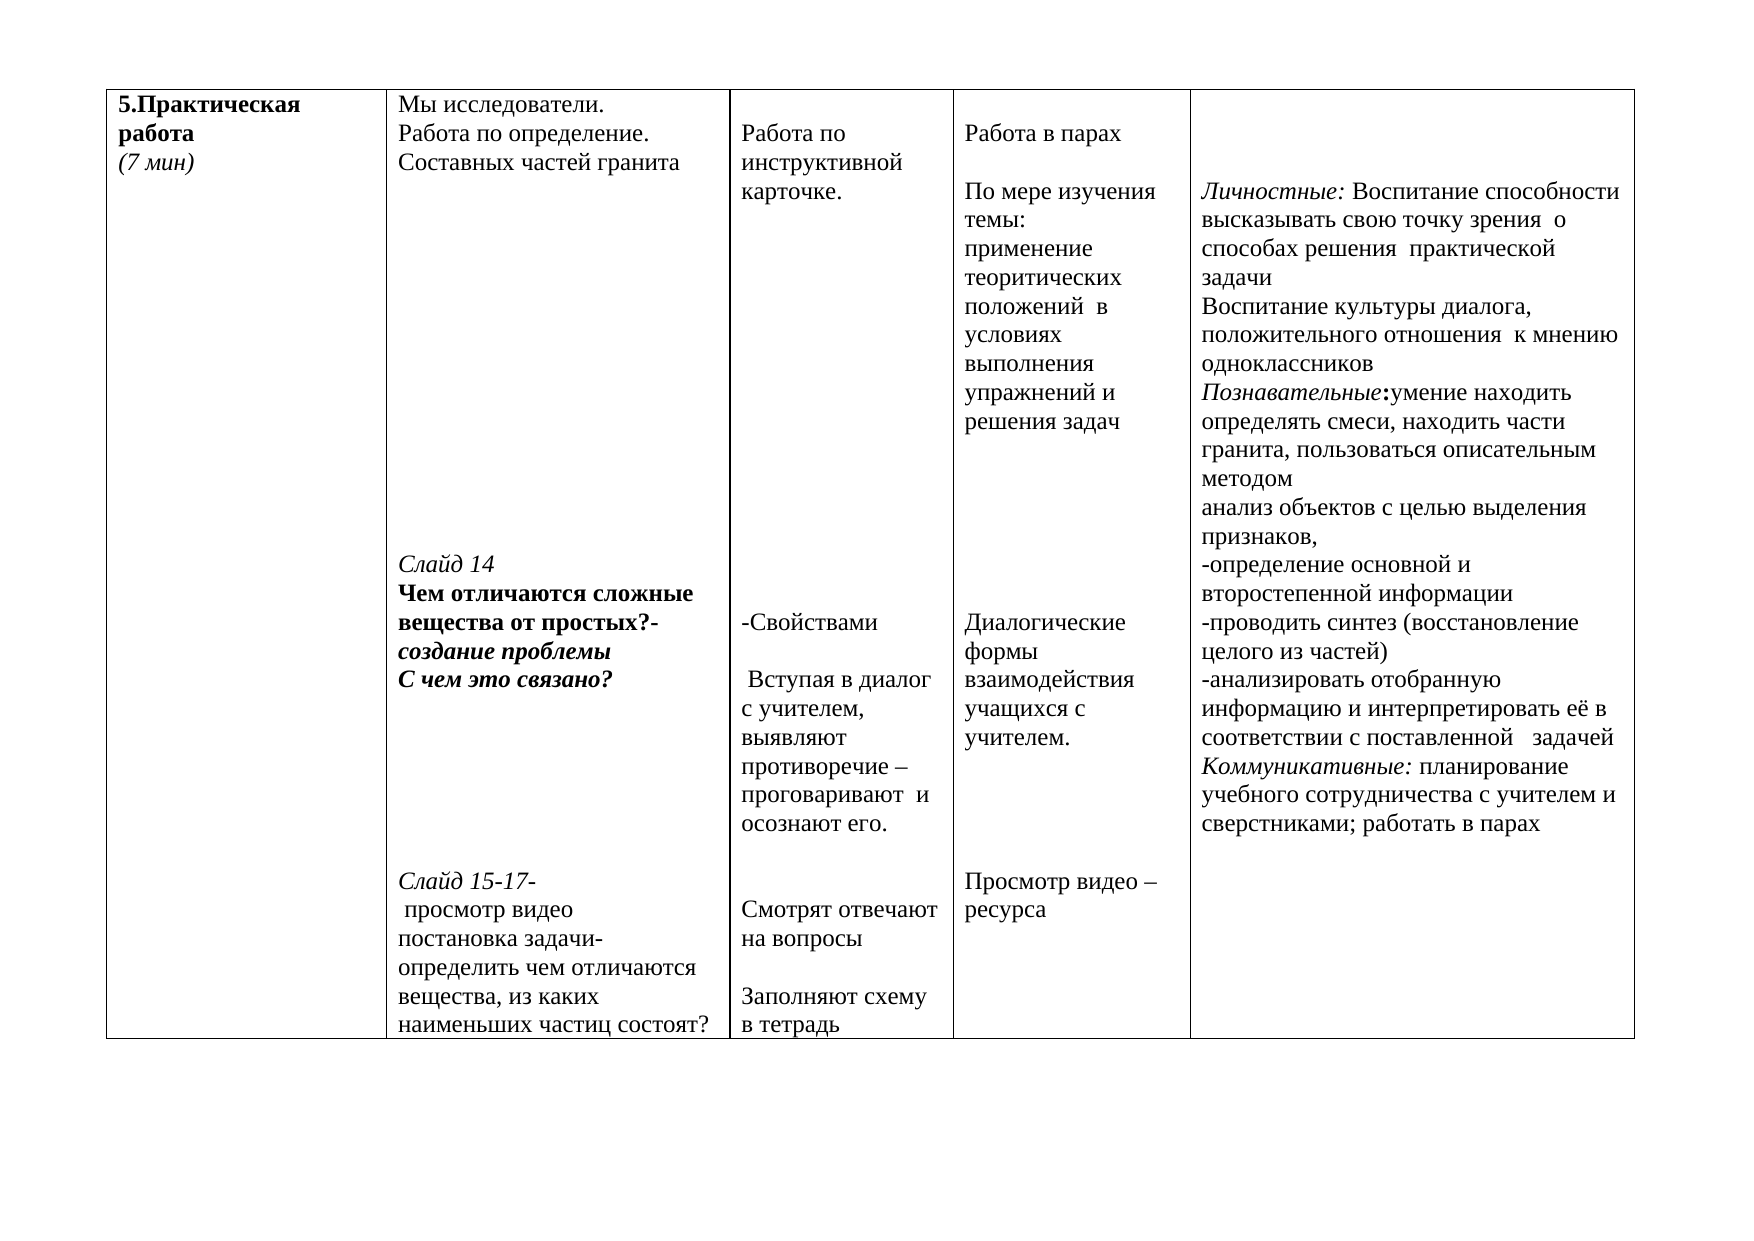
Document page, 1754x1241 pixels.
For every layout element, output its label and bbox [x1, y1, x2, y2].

table_cell [731, 90, 953, 1038]
table_cell [107, 90, 386, 1038]
table_cell [1191, 90, 1634, 1038]
table_cell [954, 90, 1190, 1038]
table_cell [387, 90, 729, 1038]
